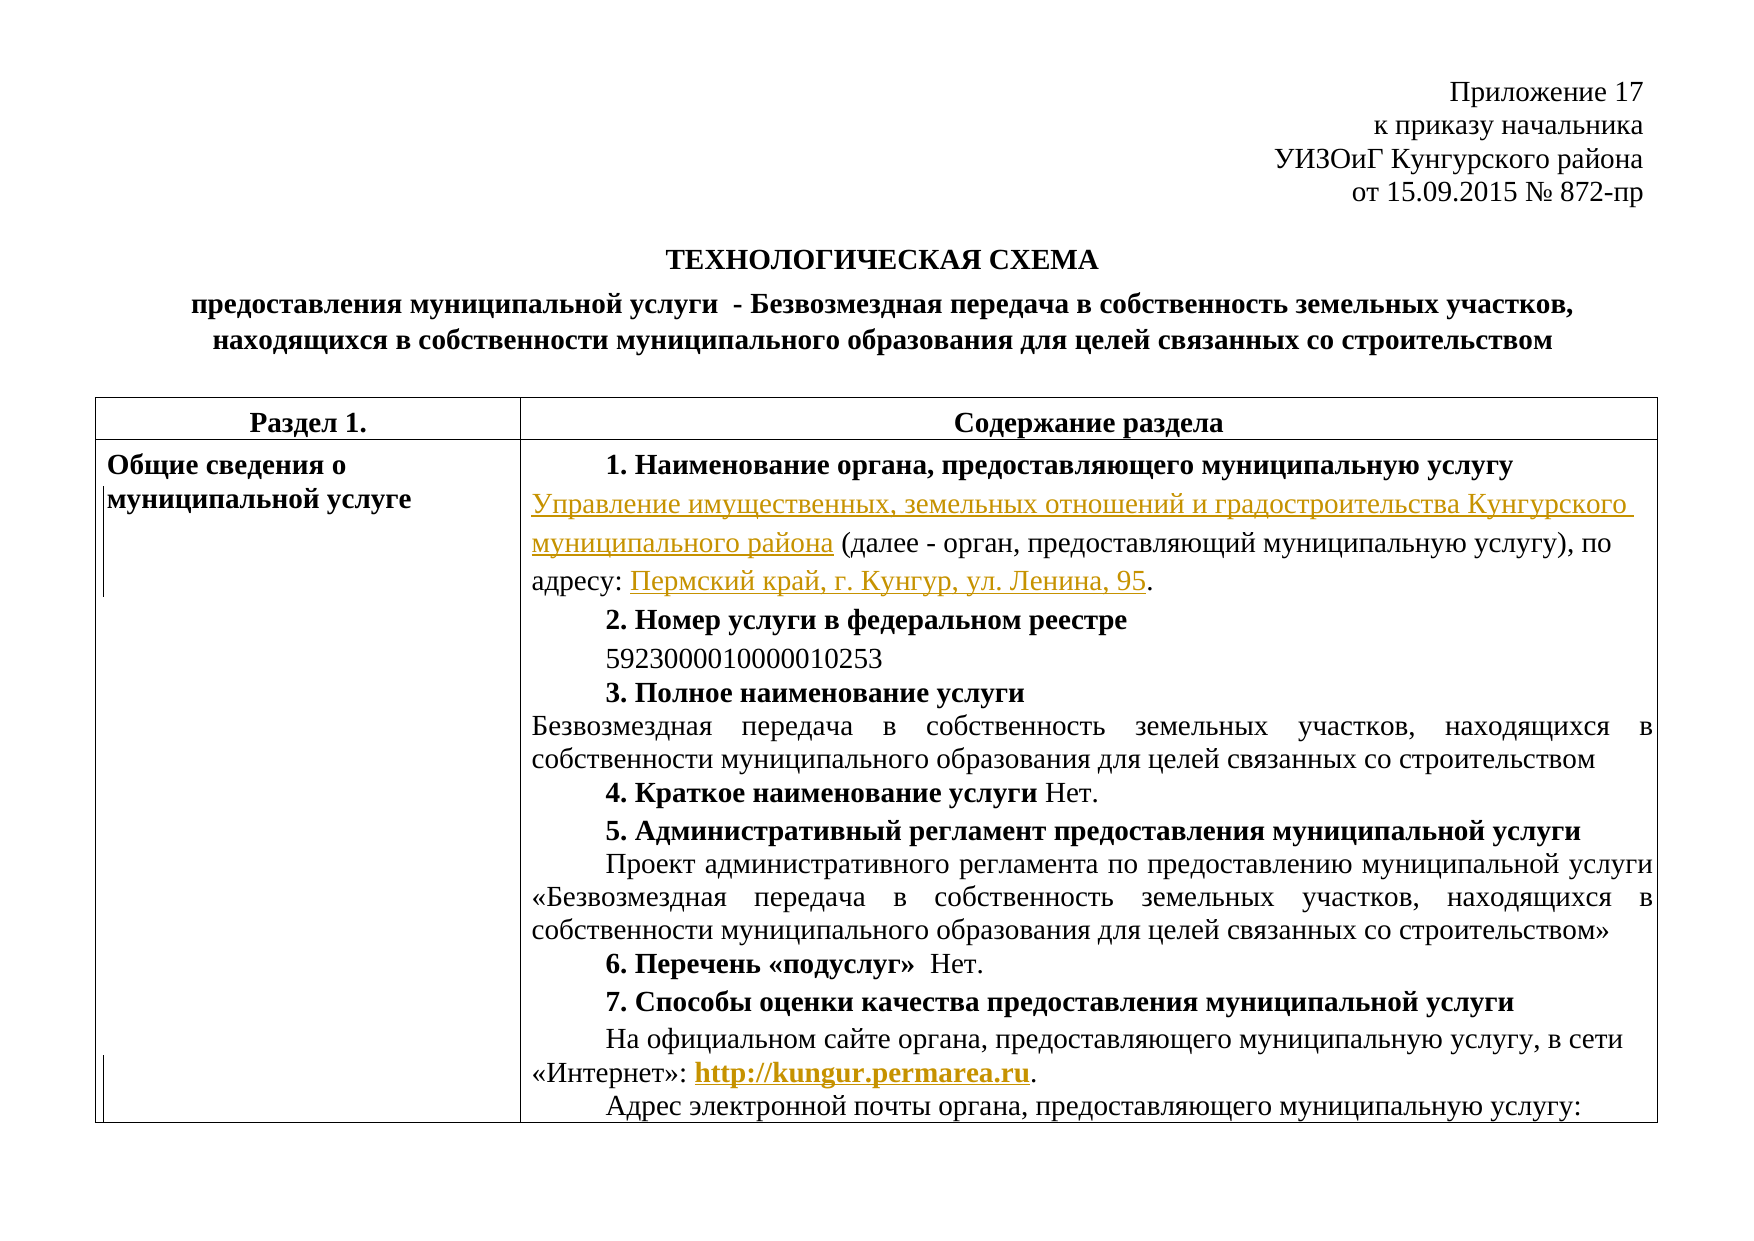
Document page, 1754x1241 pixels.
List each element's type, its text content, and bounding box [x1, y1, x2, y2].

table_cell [96, 440, 520, 1122]
text УИЗОиГ Кунгурского района [118, 141, 1643, 174]
table_header Содержание раздела [521, 398, 1657, 439]
text Приложение 17 [118, 74, 1643, 107]
table_header Раздел 1. [96, 398, 520, 439]
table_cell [521, 440, 1657, 1122]
text ТЕХНОЛОГИЧЕСКАЯ СХЕМА [121, 242, 1643, 275]
text от 15.09.2015 № 872-пр [118, 174, 1643, 208]
text к приказу начальника [118, 107, 1643, 141]
text предоставления муниципальной услуги - Безвозмездная передача в собственность земельных участков, находящихся в собственности муниципального образования для целей связанных со строительством [121, 286, 1643, 356]
